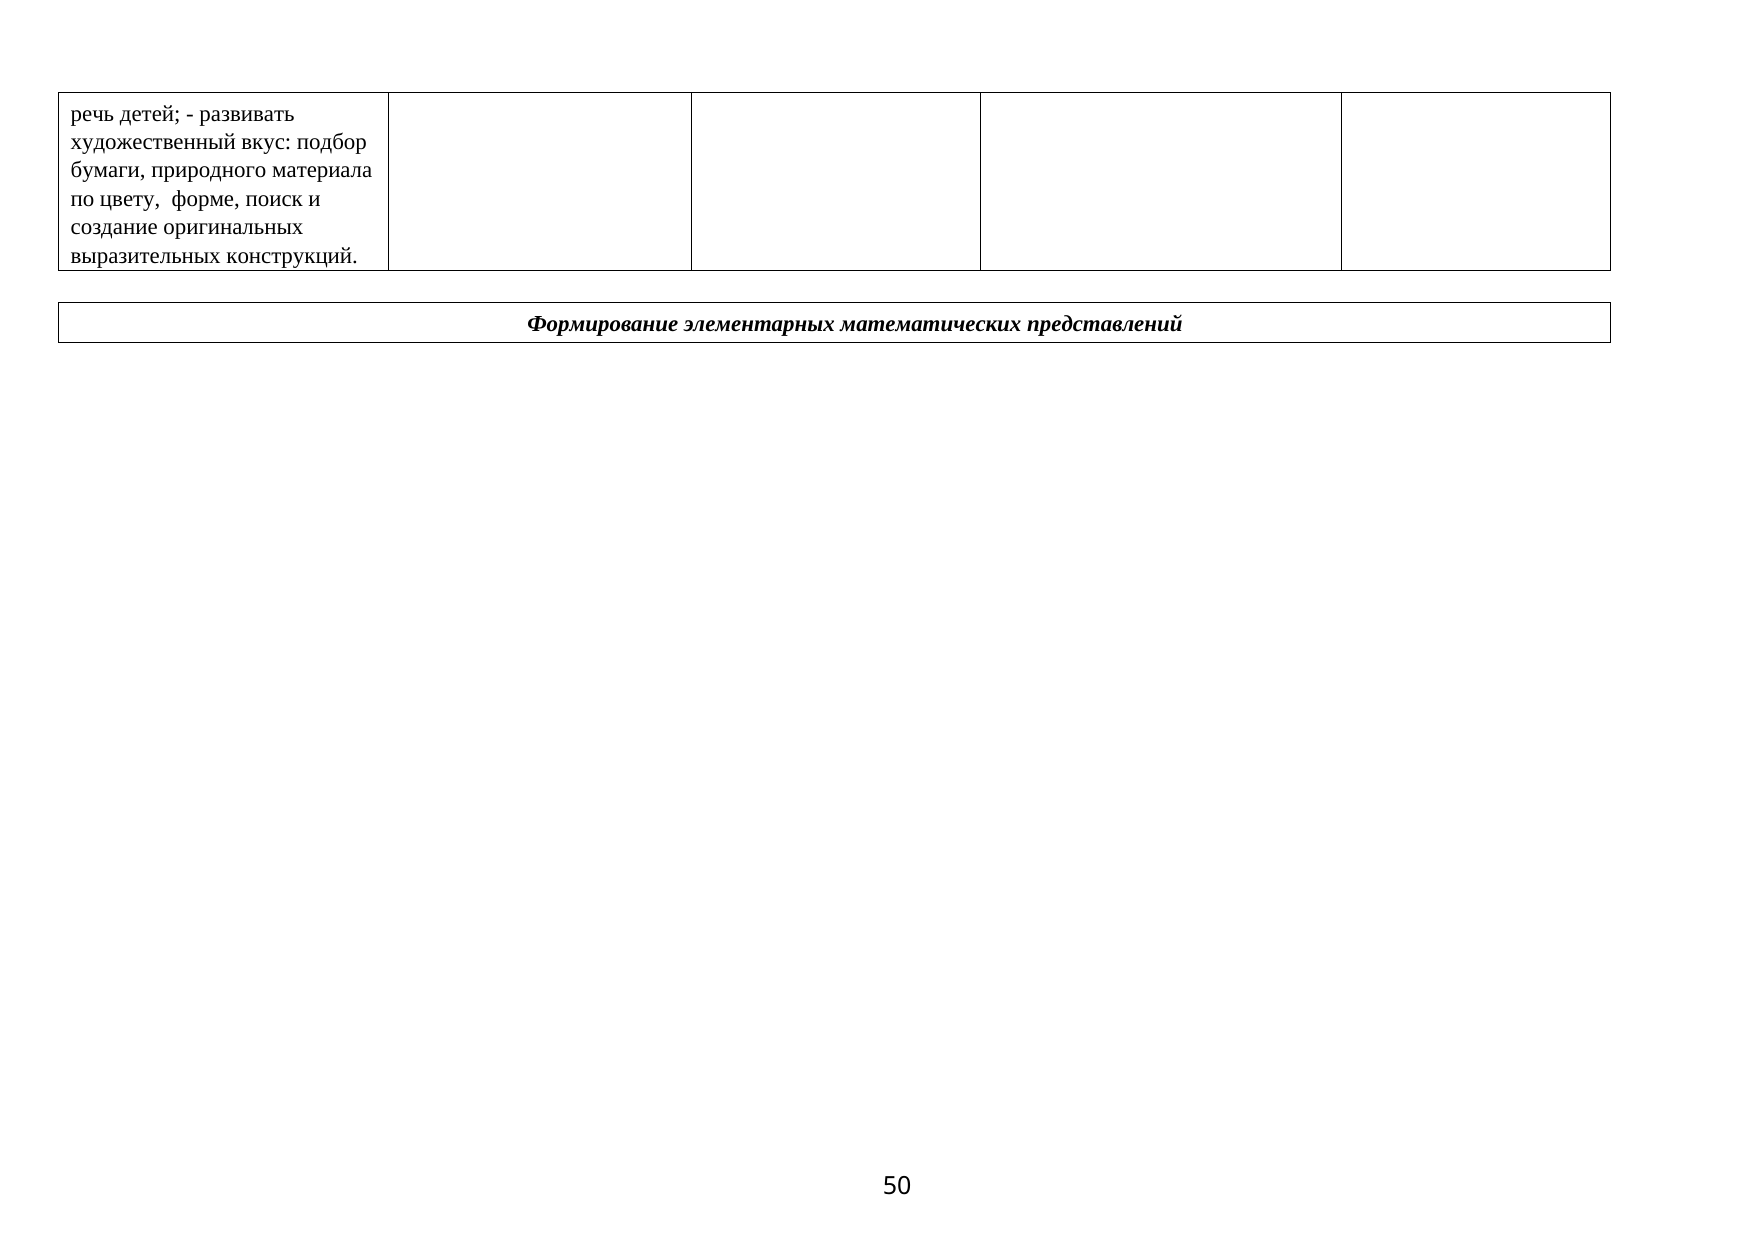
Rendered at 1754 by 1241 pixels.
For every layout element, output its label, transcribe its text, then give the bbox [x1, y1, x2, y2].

table_header [981, 93, 1341, 270]
table_header [389, 93, 691, 270]
table_header Формирование элементарных математических представлений [59, 303, 1610, 342]
table_header [1342, 93, 1610, 270]
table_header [59, 93, 388, 270]
table_header [692, 93, 980, 270]
